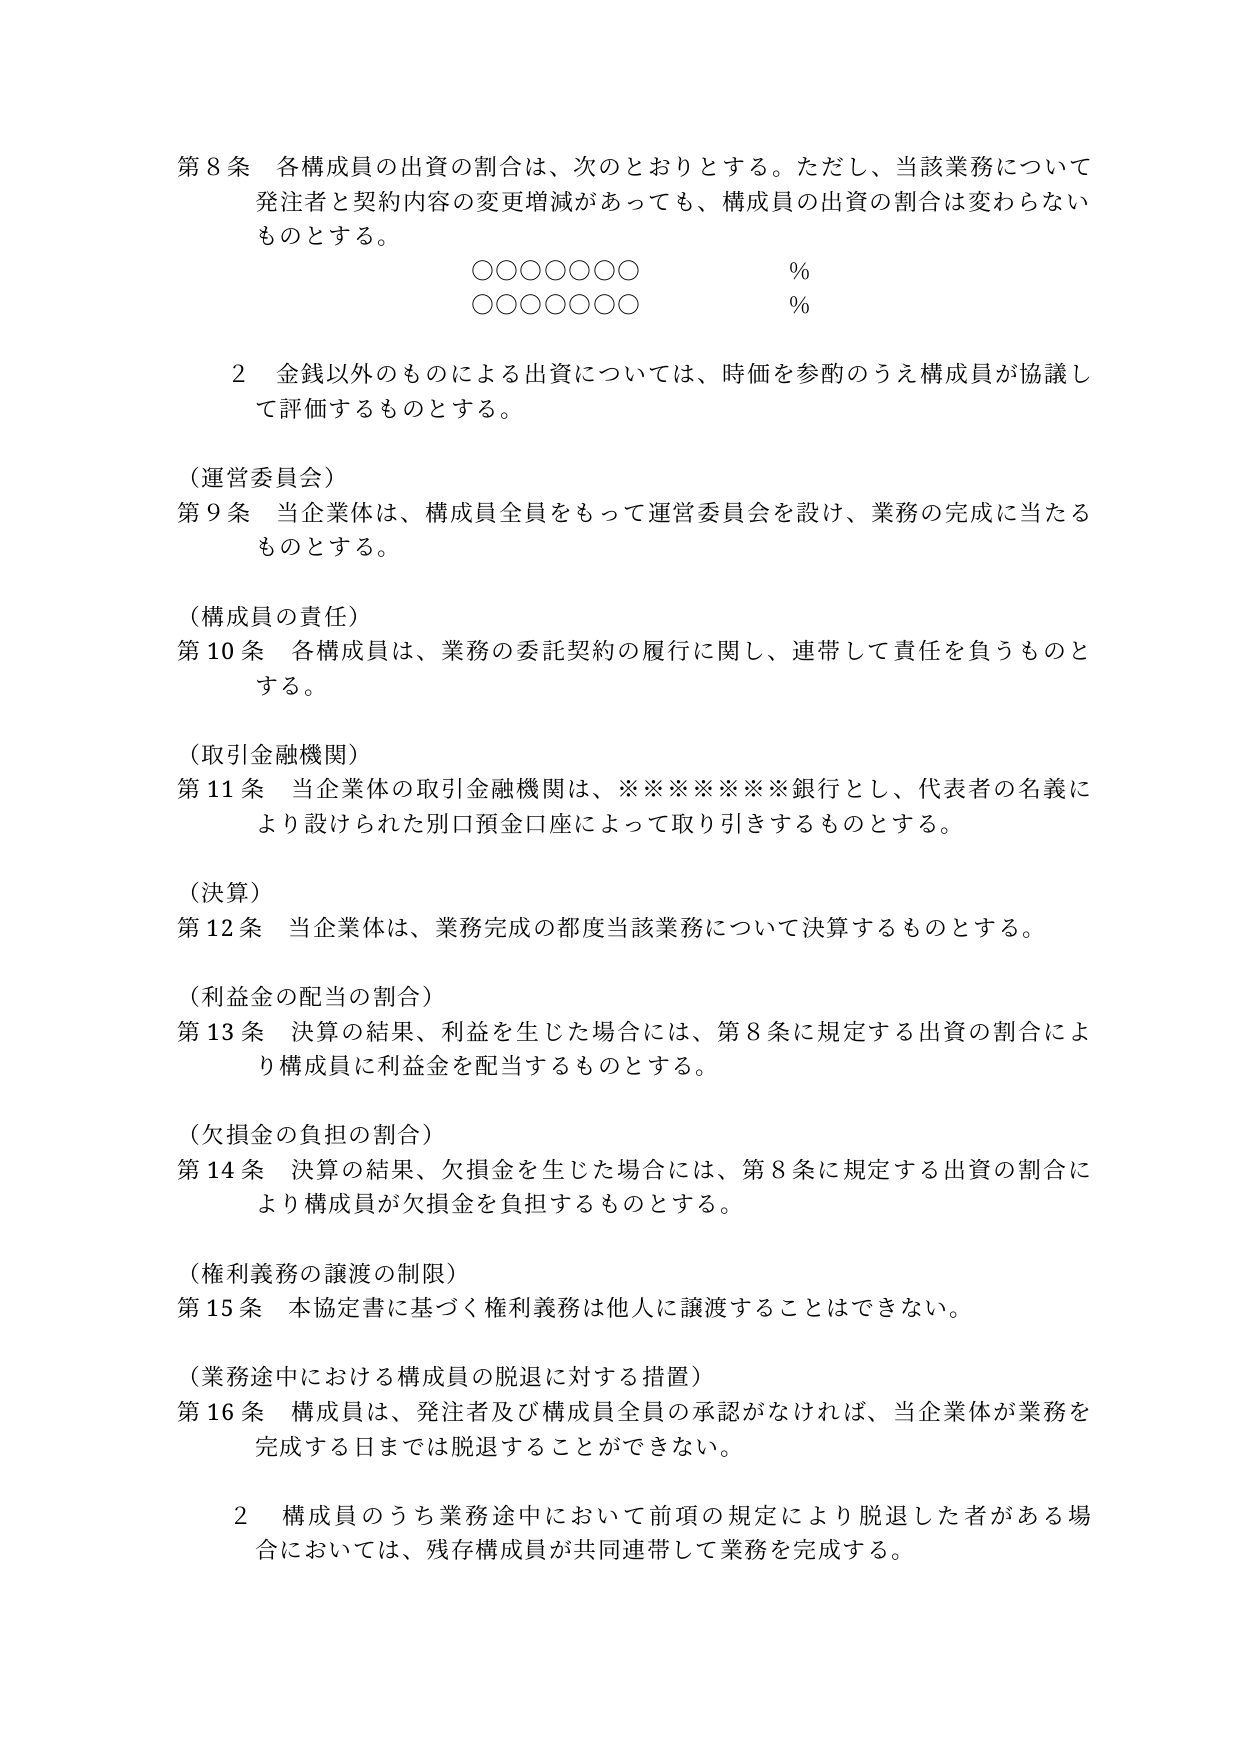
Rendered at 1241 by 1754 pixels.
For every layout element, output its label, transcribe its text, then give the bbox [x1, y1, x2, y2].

text （構成員の責任） [177, 598, 1092, 632]
text （権利義務の譲渡の制限） [177, 1255, 1092, 1289]
text （業務途中における構成員の脱退に対する措置） [177, 1359, 1092, 1393]
text 第14条 決算の結果、欠損金を生じた場合には、第８条に規定する出資の割合により構成員が欠損金を負担するものとする。 [177, 1151, 1092, 1220]
text 第13条 決算の結果、利益を生じた場合には、第８条に規定する出資の割合により構成員に利益金を配当するものとする。 [177, 1013, 1092, 1082]
text （取引金融機関） [177, 736, 1092, 771]
text 第８条 各構成員の出資の割合は、次のとおりとする。ただし、当該業務について発注者と契約内容の変更増減があっても、構成員の出資の割合は変わらないものとする。 [177, 148, 1092, 252]
text （利益金の配当の割合） [177, 978, 1092, 1013]
text （運営委員会） [177, 459, 1092, 494]
text ２ 金銭以外のものによる出資については、時価を参酌のうえ構成員が協議して評価するものとする。 [177, 356, 1092, 425]
text 第12条 当企業体は、業務完成の都度当該業務について決算するものとする。 [177, 909, 1092, 944]
text ２ 構成員のうち業務途中において前項の規定により脱退した者がある場 合においては、残存構成員が共同連帯して業務を完成する。 [177, 1497, 1092, 1566]
text （欠損金の負担の割合） [177, 1117, 1092, 1151]
text 第11条 当企業体の取引金融機関は、※※※※※※※銀行とし、代表者の名義により設けられた別口預金口座によって取り引きするものとする。 [177, 771, 1092, 840]
text 第15条 本協定書に基づく権利義務は他人に譲渡することはできない。 [177, 1289, 1092, 1324]
text 第９条 当企業体は、構成員全員をもって運営委員会を設け、業務の完成に当たるものとする。 [177, 494, 1092, 563]
text 第10条 各構成員は、業務の委託契約の履行に関し、連帯して責任を負うものとする。 [177, 632, 1092, 702]
text ○○○○○○○ ％ [177, 252, 1092, 287]
text （決算） [177, 874, 1092, 909]
text ○○○○○○○ ％ [177, 287, 1092, 321]
text 第16条 構成員は、発注者及び構成員全員の承認がなければ、当企業体が業務を完成する日までは脱退することができない。 [177, 1393, 1092, 1462]
